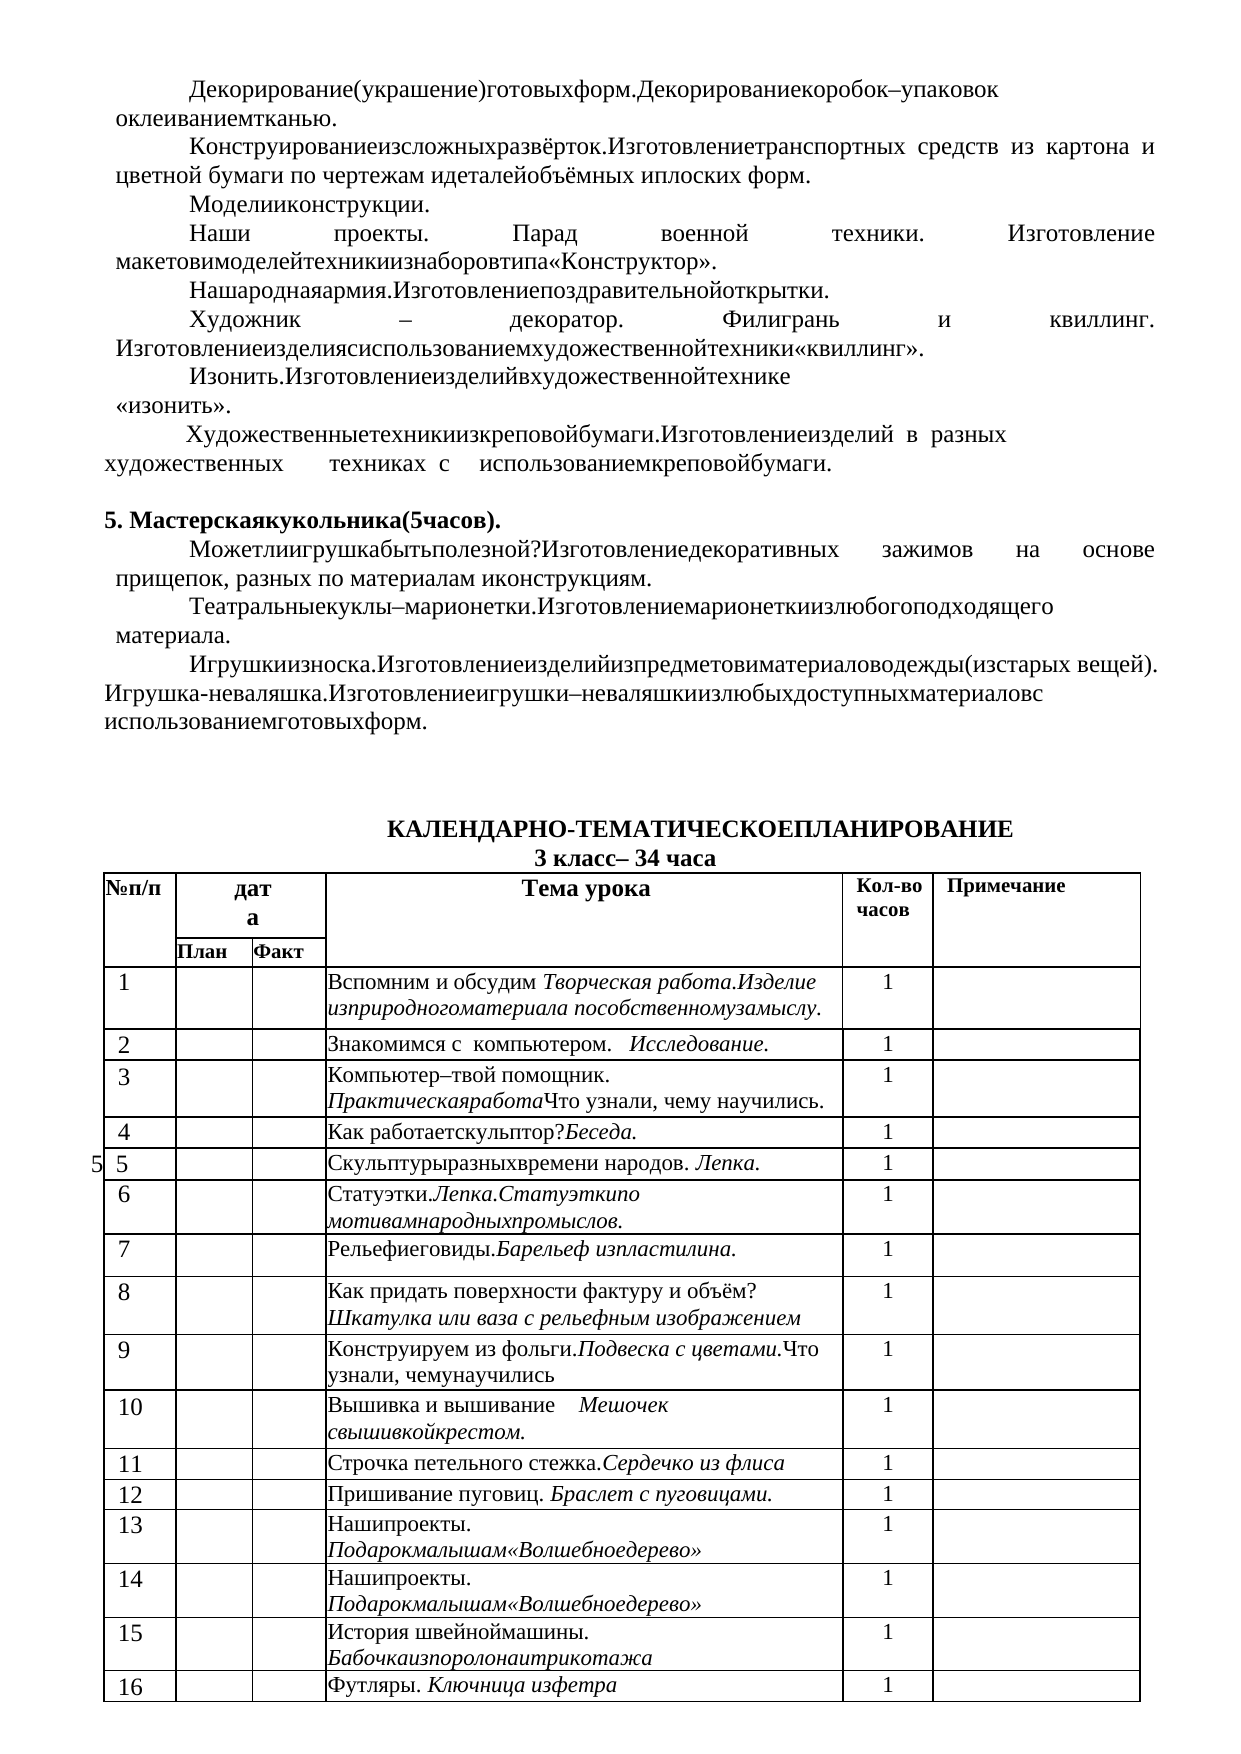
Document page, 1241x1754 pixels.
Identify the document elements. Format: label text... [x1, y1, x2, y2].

table_cell Футляры. Ключница изфетра [327, 1671, 842, 1701]
text Конструированиеизсложныхразвёрток.Изготовлениетранспортных средств из картона и цветной бумаги по чертежам идеталейобъёмных иплоских форм. [115, 131, 1156, 189]
table_cell 1 [844, 1061, 932, 1116]
table_cell История швейноймашины. Бабочкаизпоролонаитрикотажа [327, 1618, 842, 1670]
table_cell 1 [844, 1030, 932, 1059]
table_cell [177, 1480, 252, 1509]
table_cell 1 [844, 1235, 932, 1276]
table_cell Конструируем из фольги.Подвеска с цветами.Что узнали, чемунаучились [327, 1335, 842, 1389]
table_cell 1 [844, 1391, 932, 1448]
table_cell [934, 1480, 1139, 1509]
table_cell Факт [253, 939, 325, 966]
table_cell [177, 1118, 252, 1147]
table_cell [177, 1030, 252, 1059]
table_cell [253, 1235, 325, 1276]
table_cell [253, 1181, 325, 1233]
table_cell [934, 1564, 1139, 1617]
table_header Кол-во часов [843, 874, 932, 966]
table_cell [253, 1277, 325, 1334]
table_cell [253, 1335, 325, 1389]
table_cell 1 [105, 968, 175, 1028]
table_cell 1 [844, 1449, 932, 1478]
text Декорирование(украшение)готовыхформ.Декорированиекоробок–упаковок оклеиваниемтканью. [115, 74, 1155, 131]
text Можетлиигрушкабытьполезной?Изготовлениедекоративных зажимов на основе прищепок, разных по материалам иконструкциям. [115, 534, 1156, 591]
table_cell Строчка петельного стежка.Сердечко из флиса [327, 1449, 842, 1478]
table_cell Нашипроекты. Подарокмалышам«Волшебноедерево» [327, 1510, 842, 1563]
table_cell [177, 1181, 252, 1233]
table_cell Вышивка и вышивание Мешочек свышивкойкрестом. [327, 1391, 842, 1448]
table_cell 1 [844, 1671, 932, 1701]
table_cell Рельефиеговиды.Барельеф изпластилина. [327, 1235, 842, 1276]
text Художественныетехникиизкреповойбумаги.Изготовлениеизделий в разных художественных техниках с использованиемкреповойбумаги. [104, 419, 1166, 476]
table_cell [177, 1235, 252, 1276]
table_cell [934, 1030, 1139, 1059]
table_cell [253, 1510, 325, 1563]
table_cell 1 [844, 1564, 932, 1617]
table_cell 4 [105, 1118, 175, 1147]
table_cell 1 [844, 1149, 932, 1178]
text Игрушкиизноска.Изготовлениеизделийизпредметовиматериаловодежды(изстарых вещей). [115, 649, 1166, 678]
table_cell [934, 1510, 1139, 1563]
table_cell 5 5 [105, 1149, 175, 1178]
table_cell 10 [105, 1391, 175, 1448]
table_cell [253, 1118, 325, 1147]
table_cell Пришивание пуговиц. Браслет с пуговицами. [327, 1480, 842, 1509]
table_cell [934, 1181, 1139, 1233]
text Театральныекуклы–марионетки.Изготовлениемарионеткиизлюбогоподходящего материала. [115, 591, 1156, 649]
text 5. Мастерскаякукольника(5часов). [104, 505, 1166, 534]
table_header №п/п [105, 874, 175, 966]
table_cell Скульптурыразныхвремени народов. Лепка. [327, 1149, 842, 1178]
table_cell 15 [105, 1618, 175, 1670]
table_cell [177, 1564, 252, 1617]
table_cell Статуэтки.Лепка.Статуэткипо мотивамнародныхпромыслов. [327, 1181, 842, 1233]
table_cell 13 [105, 1510, 175, 1563]
table_cell 14 [105, 1564, 175, 1617]
table_cell 6 [105, 1181, 175, 1233]
table_cell [934, 1618, 1139, 1670]
text Изонить.Изготовлениеизделийвхудожественнойтехнике [189, 361, 1166, 390]
table_cell [934, 968, 1140, 1028]
table_cell 2 [105, 1030, 175, 1059]
text Нашароднаяармия.Изготовлениепоздравительнойоткрытки. [189, 275, 1166, 304]
table_cell [177, 1335, 252, 1389]
table_header Тема урока [327, 874, 842, 966]
table_cell [253, 1030, 325, 1059]
table_cell [934, 1235, 1139, 1276]
table_cell [177, 1449, 252, 1478]
table_cell [177, 1061, 252, 1116]
table_cell [934, 1391, 1139, 1448]
table_cell [934, 1061, 1139, 1116]
table_cell 1 [843, 968, 932, 1028]
table_cell [253, 1480, 325, 1509]
text Художник – декоратор. Филигрань и квиллинг. Изготовлениеизделиясиспользованиемхудожественнойтехники«квиллинг». [115, 304, 1155, 361]
table_cell Как работаетскульптор?Беседа. [327, 1118, 842, 1147]
table_cell [253, 1618, 325, 1670]
table_cell Нашипроекты. Подарокмалышам«Волшебноедерево» [327, 1564, 842, 1617]
table_cell [253, 1564, 325, 1617]
table_cell [177, 1149, 252, 1178]
table_cell План [177, 939, 252, 966]
table_cell [253, 1061, 325, 1116]
text 3 класс– 34 часа [322, 843, 928, 871]
table_cell 8 [105, 1277, 175, 1334]
table_cell [253, 1449, 325, 1478]
table_cell 1 [844, 1618, 932, 1670]
table_cell [253, 1391, 325, 1448]
table_cell 1 [844, 1118, 932, 1147]
table_cell 3 [105, 1061, 175, 1116]
table_header Примечание [934, 874, 1140, 966]
text Игрушка-неваляшка.Изготовлениеигрушки–неваляшкиизлюбыхдоступныхматериаловс использованиемготовыхформ. [104, 678, 1166, 735]
text Наши проекты. Парад военной техники. Изготовление макетовимоделейтехникиизнаборовтипа«Конструктор». [115, 218, 1155, 275]
table_cell 1 [844, 1335, 932, 1389]
table_cell [934, 1335, 1139, 1389]
table_cell 12 [105, 1480, 175, 1509]
table_cell Компьютер–твой помощник. ПрактическаяработаЧто узнали, чему научились. [327, 1061, 842, 1116]
table_cell [253, 968, 325, 1028]
table_cell [177, 1391, 252, 1448]
table_cell Как придать поверхности фактуру и объём? Шкатулка или ваза с рельефным изображением [327, 1277, 842, 1334]
subtitle КАЛЕНДАРНО-ТЕМАТИЧЕСКОЕПЛАНИРОВАНИЕ [387, 814, 1166, 843]
table_cell [253, 1149, 325, 1178]
table_cell [177, 1277, 252, 1334]
text «изонить». [115, 390, 1166, 419]
table_cell Знакомимся с компьютером. Исследование. [327, 1030, 842, 1059]
table_cell 11 [105, 1449, 175, 1478]
table_cell [934, 1671, 1139, 1701]
table_cell Вспомним и обсудим Творческая работа.Изделие изприродногоматериала пособственномузамыслу. [327, 968, 842, 1028]
table_cell [177, 1510, 252, 1563]
table_cell [253, 1671, 325, 1701]
table_cell [934, 1149, 1139, 1178]
table_cell 1 [844, 1480, 932, 1509]
table_cell 1 [844, 1510, 932, 1563]
table_cell [934, 1277, 1139, 1334]
table_cell 7 [105, 1235, 175, 1276]
table_cell [177, 1618, 252, 1670]
table_cell 16 [105, 1671, 175, 1701]
table_cell [934, 1449, 1139, 1478]
table_cell 1 [844, 1277, 932, 1334]
table_header дата Пла [177, 874, 325, 937]
table_cell 1 [844, 1181, 932, 1233]
text Моделииконструкции. [189, 189, 1166, 218]
table_cell 9 [105, 1335, 175, 1389]
table_cell [177, 1671, 252, 1701]
table_cell [177, 968, 252, 1028]
table_cell [934, 1118, 1139, 1147]
